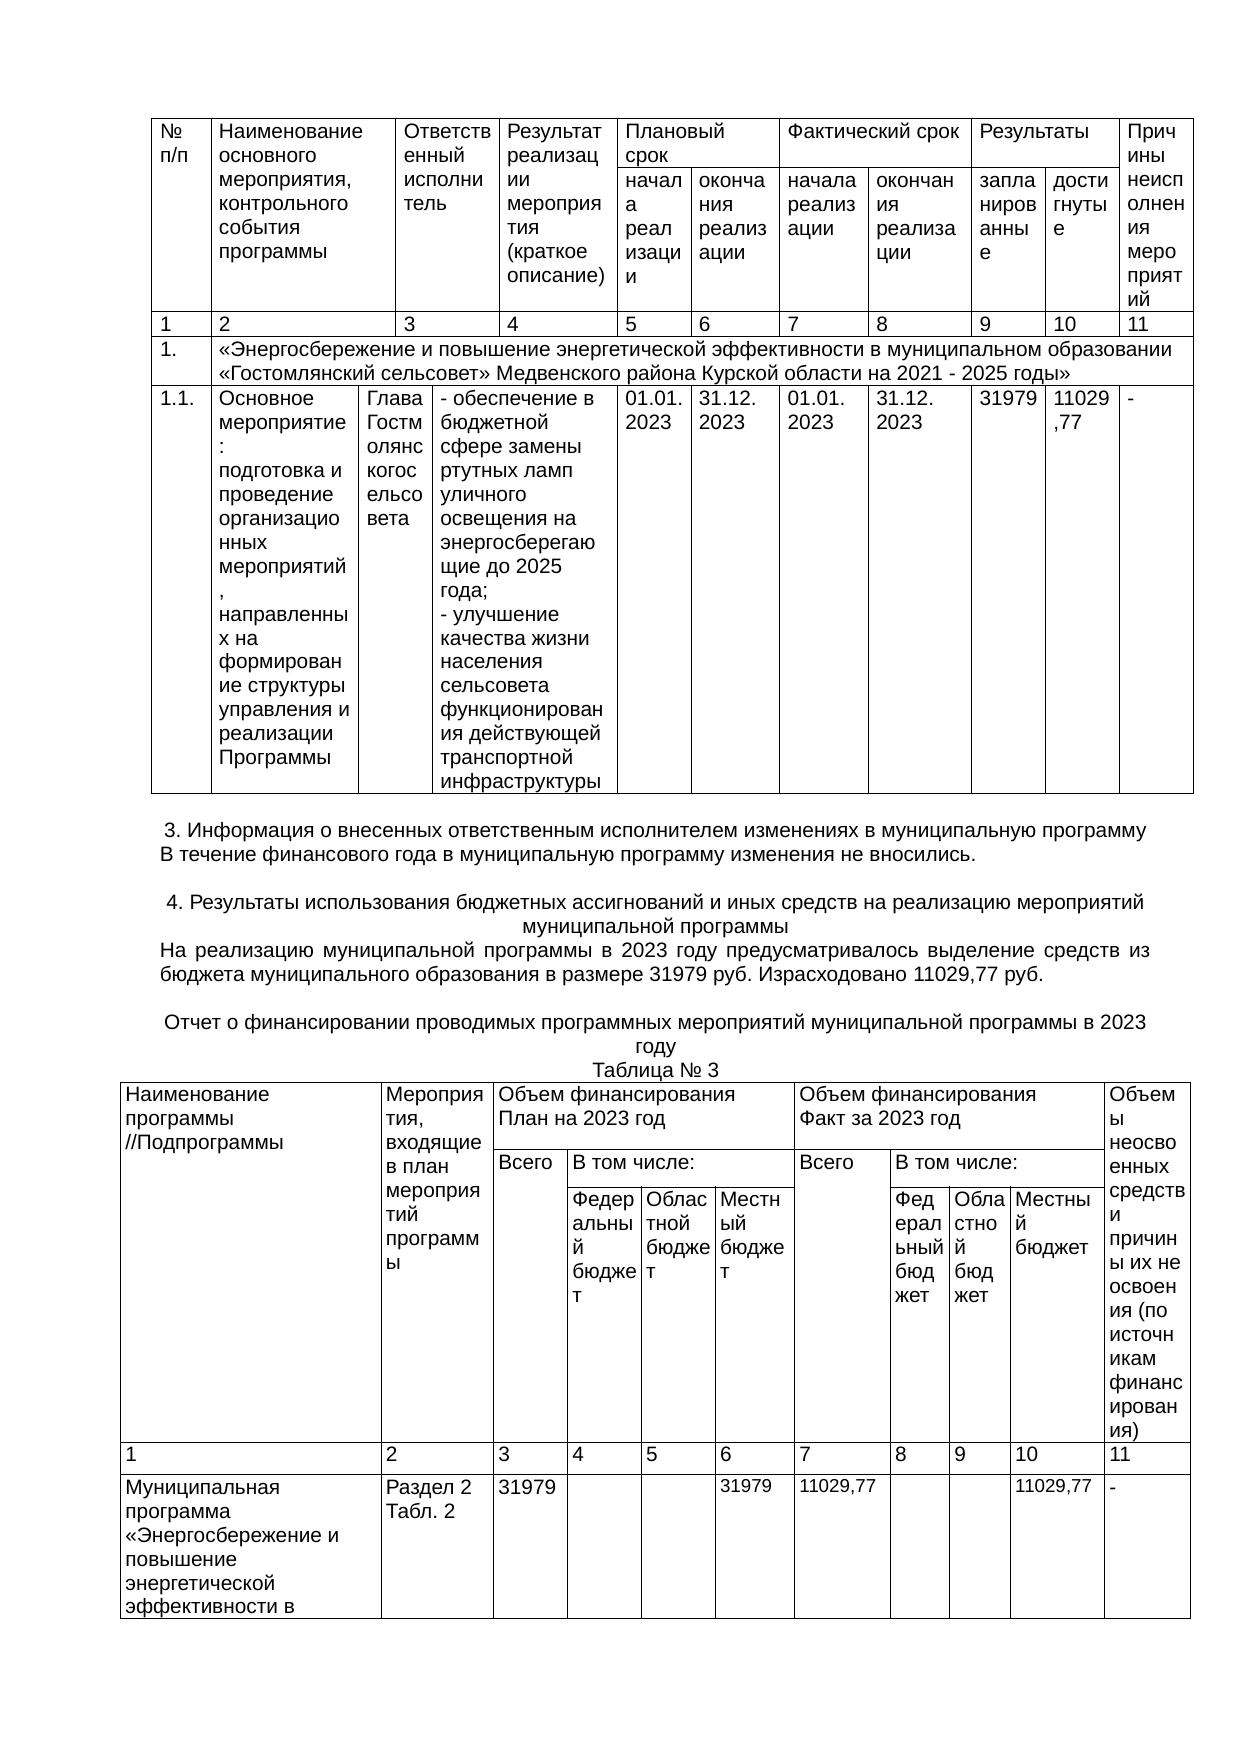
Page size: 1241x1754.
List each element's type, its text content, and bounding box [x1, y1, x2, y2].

text Таблица № 3 [159, 1058, 1152, 1082]
table_cell 1. [152, 337, 211, 385]
table_cell 01.01. 2023 [780, 386, 868, 793]
table_cell В том числе: [891, 1150, 1104, 1186]
table_cell 31979 [716, 1475, 794, 1618]
table_cell 1 [121, 1443, 381, 1474]
table_cell 11029,77 [1046, 386, 1119, 793]
table_cell 3 [396, 312, 499, 336]
table_cell окончания реализации [692, 168, 779, 311]
table_header Результат реализации мероприятия (краткое описание) [500, 119, 617, 311]
table_cell 10 [1046, 312, 1119, 336]
table_cell [494, 1186, 567, 1442]
table_header Мероприятия, входящие в план мероприятий программы [382, 1083, 493, 1442]
table_cell Раздел 2 Табл. 2 [382, 1475, 493, 1618]
table_header № п/п [152, 119, 211, 311]
table_header Наименование программы //Подпрограммы [121, 1083, 381, 1442]
table_cell Основное мероприятие: подготовка и проведение организационных мероприятий, направленных на формирование структуры управления и реализации Программы [212, 386, 358, 793]
table_cell 9 [972, 312, 1045, 336]
table_header Причины неисполнения мероприятий [1120, 119, 1193, 311]
table_cell Глава Гостмолянскогосельсовета [359, 386, 432, 793]
table_header Объемы неосвоенных средств и причины их не освоения (по источникам финансирования) [1105, 1083, 1190, 1442]
table_cell 6 [716, 1443, 794, 1474]
table_cell начала реализации [780, 168, 868, 311]
table_cell 11 [1120, 312, 1193, 336]
table_cell [950, 1475, 1010, 1618]
text В течение финансового года в муниципальную программу изменения не вносились. [159, 842, 1152, 866]
table_cell 01.01. 2023 [618, 386, 691, 793]
table_cell [891, 1475, 949, 1618]
table_header Ответственный исполнитель [396, 119, 499, 311]
table_cell Всего [795, 1150, 890, 1186]
table_header Фактический срок [780, 119, 971, 167]
table_cell В том числе: [568, 1150, 794, 1186]
table_cell достигнутые [1046, 168, 1119, 311]
text Отчет о финансировании проводимых программных мероприятий муниципальной программы в 2023 году [159, 1010, 1152, 1058]
table_cell 5 [618, 312, 691, 336]
text 3. Информация о внесенных ответственным исполнителем изменениях в муниципальную программу [159, 818, 1152, 842]
table_cell Федеральный бюджет [568, 1188, 641, 1442]
table_header Плановый срок [618, 119, 779, 167]
table_cell Местный бюджет [716, 1188, 794, 1442]
table_cell Всего [494, 1150, 567, 1186]
table_cell запланированные [972, 168, 1045, 311]
table_cell Областной бюджет [950, 1188, 1010, 1442]
table_cell - [1120, 386, 1193, 793]
table_cell 2 [212, 312, 395, 336]
table_cell - обеспечение в бюджетной сфере замены ртутных ламп уличного освещения на энергосберегающие до 2025 года; - улучшение качества жизни населения сельсовета функционирования действующей транспортной инфраструктуры [433, 386, 617, 793]
table_cell начала реализации [618, 168, 691, 311]
table_cell 11 [1105, 1443, 1190, 1474]
table_cell 1 [152, 312, 211, 336]
table_cell 4 [568, 1443, 641, 1474]
table_cell 2 [382, 1443, 493, 1474]
table_cell 10 [1011, 1443, 1104, 1474]
text На реализацию муниципальной программы в 2023 году предусматривалось выделение средств из бюджета муниципального образования в размере 31979 руб. Израсходовано 11029,77 руб. [159, 938, 1152, 986]
table_cell Местный бюджет [1011, 1188, 1104, 1442]
table_cell 31.12. 2023 [692, 386, 779, 793]
table_cell 11029,77 [795, 1475, 890, 1618]
table_cell 9 [950, 1443, 1010, 1474]
table_cell 7 [795, 1443, 890, 1474]
table_cell 7 [780, 312, 868, 336]
table_cell 5 [642, 1443, 715, 1474]
table_cell «Энергосбережение и повышение энергетической эффективности в муниципальном образовании «Гостомлянский сельсовет» Медвенского района Курской области на 2021 - 2025 годы» [212, 337, 1193, 385]
table_cell 31.12. 2023 [869, 386, 971, 793]
table_cell 3 [494, 1443, 567, 1474]
table_cell 8 [869, 312, 971, 336]
table_cell Областной бюджет [642, 1188, 715, 1442]
table_cell 6 [692, 312, 779, 336]
table_cell 31979 [494, 1475, 567, 1618]
table_header Результаты [972, 119, 1119, 167]
table_cell - [1105, 1475, 1190, 1618]
table_cell окончания реализации [869, 168, 971, 311]
text 4. Результаты использования бюджетных ассигнований и иных средств на реализацию мероприятий муниципальной программы [159, 890, 1152, 938]
table_cell 8 [891, 1443, 949, 1474]
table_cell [121, 1475, 381, 1618]
table_cell 31979 [972, 386, 1045, 793]
table_cell [568, 1475, 641, 1618]
table_cell [642, 1475, 715, 1618]
table_header Объем финансирования План на 2023 год [494, 1083, 794, 1149]
table_header Наименование основного мероприятия, контрольного события программы [212, 119, 395, 311]
table_cell [795, 1186, 890, 1442]
table_cell 1.1. [152, 386, 211, 793]
table_cell 4 [500, 312, 617, 336]
table_header Объем финансирования Факт за 2023 год [795, 1083, 1104, 1149]
table_cell Федеральный бюджет [891, 1188, 949, 1442]
table_cell 11029,77 [1011, 1475, 1104, 1618]
